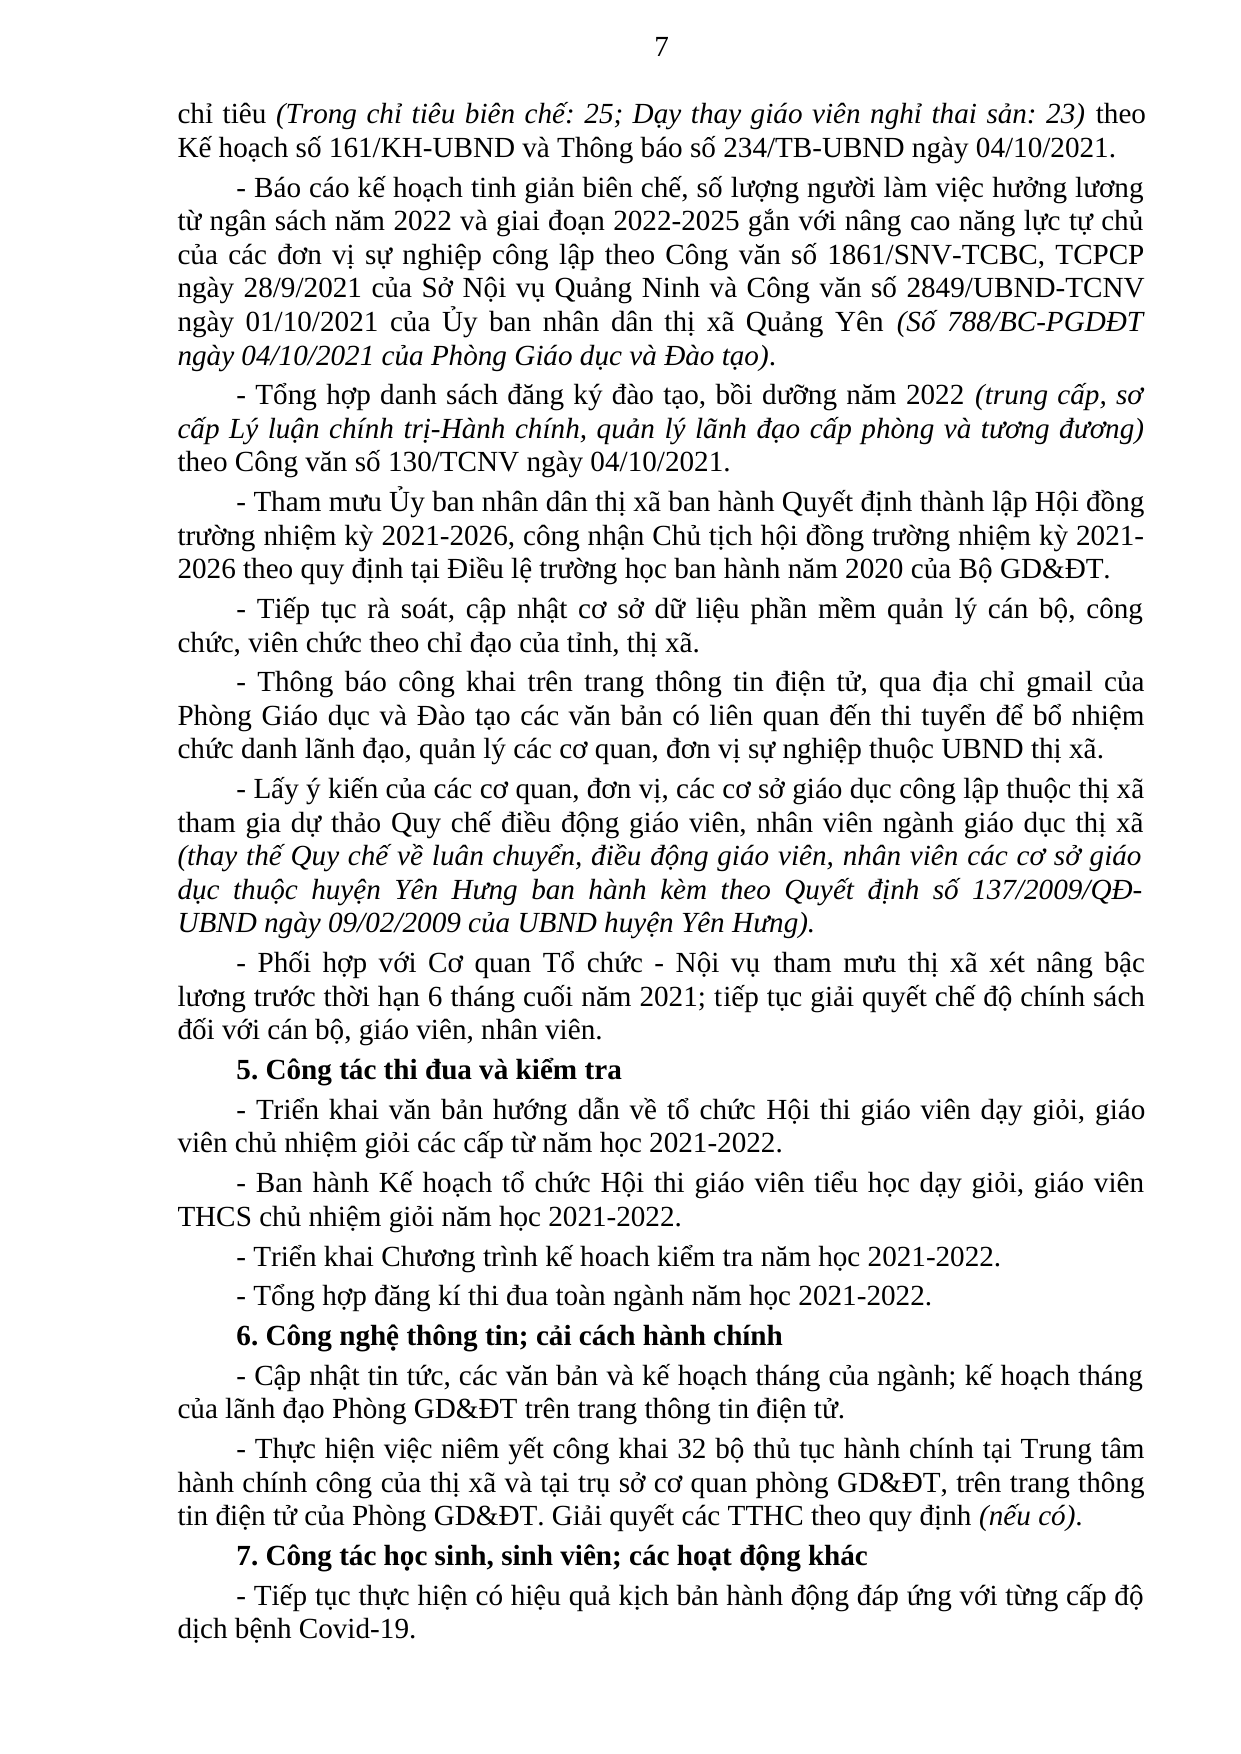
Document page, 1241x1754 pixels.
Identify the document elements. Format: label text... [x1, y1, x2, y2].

text 7. Công tác học sinh, sinh viên; các hoạt động khác [177, 1538, 1146, 1572]
text - Thông báo công khai trên trang thông tin điện tử, qua địa chỉ gmail của Phòng Giáo dục và Đào tạo các văn bản có liên quan đến thi tuyển để bổ nhiệm chức danh lãnh đạo, quản lý các cơ quan, đơn vị sự nghiệp thuộc UBND thị xã. [177, 664, 1146, 765]
text 5. Công tác thi đua và kiểm tra [177, 1052, 1146, 1086]
text - Ban hành Kế hoạch tổ chức Hội thi giáo viên tiểu học dạy giỏi, giáo viên THCS chủ nhiệm giỏi năm học 2021-2022. [177, 1165, 1146, 1232]
text - Triển khai văn bản hướng dẫn về tổ chức Hội thi giáo viên dạy giỏi, giáo viên chủ nhiệm giỏi các cấp từ năm học 2021-2022. [177, 1092, 1146, 1159]
text - Thực hiện việc niêm yết công khai 32 bộ thủ tục hành chính tại Trung tâm hành chính công của thị xã và tại trụ sở cơ quan phòng GD&ĐT, trên trang thông tin điện tử của Phòng GD&ĐT. Giải quyết các TTHC theo quy định (nếu có). [177, 1431, 1146, 1532]
text 6. Công nghệ thông tin; cải cách hành chính [177, 1318, 1146, 1352]
text - Tổng hợp danh sách đăng ký đào tạo, bồi dưỡng năm 2022 (trung cấp, sơ cấp Lý luận chính trị-Hành chính, quản lý lãnh đạo cấp phòng và tương đương) theo Công văn số 130/TCNV ngày 04/10/2021. [177, 377, 1146, 478]
text - Tiếp tục thực hiện có hiệu quả kịch bản hành động đáp ứng với từng cấp độ dịch bệnh Covid-19. [177, 1578, 1146, 1645]
text - Tiếp tục rà soát, cập nhật cơ sở dữ liệu phần mềm quản lý cán bộ, công chức, viên chức theo chỉ đạo của tỉnh, thị xã. [177, 591, 1146, 658]
text - Phối hợp với Cơ quan Tổ chức - Nội vụ tham mưu thị xã xét nâng bậc lương trước thời hạn 6 tháng cuối năm 2021; tiếp tục giải quyết chế độ chính sách đối với cán bộ, giáo viên, nhân viên. [177, 945, 1146, 1046]
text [177, 97, 1146, 164]
text - Tham mưu Ủy ban nhân dân thị xã ban hành Quyết định thành lập Hội đồng trường nhiệm kỳ 2021-2026, công nhận Chủ tịch hội đồng trường nhiệm kỳ 2021-2026 theo quy định tại Điều lệ trường học ban hành năm 2020 của Bộ GD&ĐT. [177, 484, 1146, 585]
text - Tổng hợp đăng kí thi đua toàn ngành năm học 2021-2022. [177, 1278, 1146, 1312]
text - Lấy ý kiến của các cơ quan, đơn vị, các cơ sở giáo dục công lập thuộc thị xã tham gia dự thảo Quy chế điều động giáo viên, nhân viên ngành giáo dục thị xã (thay thế Quy chế về luân chuyển, điều động giáo viên, nhân viên các cơ sở giáo dục thuộc huyện Yên Hưng ban hành kèm theo Quyết định số 137/2009/QĐ-UBND ngày 09/02/2009 của UBND huyện Yên Hưng). [177, 771, 1146, 939]
text - Triển khai Chương trình kế hoach kiểm tra năm học 2021-2022. [177, 1239, 1146, 1272]
text - Báo cáo kế hoạch tinh giản biên chế, số lượng người làm việc hưởng lương từ ngân sách năm 2022 và giai đoạn 2022-2025 gắn với nâng cao năng lực tự chủ của các đơn vị sự nghiệp công lập theo Công văn số 1861/SNV-TCBC, TCPCP ngày 28/9/2021 của Sở Nội vụ Quảng Ninh và Công văn số 2849/UBND-TCNV ngày 01/10/2021 của Ủy ban nhân dân thị xã Quảng Yên (Số 788/BC-PGDĐT ngày 04/10/2021 của Phòng Giáo dục và Đào tạo). [177, 170, 1146, 371]
list - Cập nhật tin tức, các văn bản và kế hoạch tháng của ngành; kế hoạch tháng của lãnh đạo Phòng GD&ĐT trên trang thông tin điện tử. [177, 1358, 1146, 1425]
